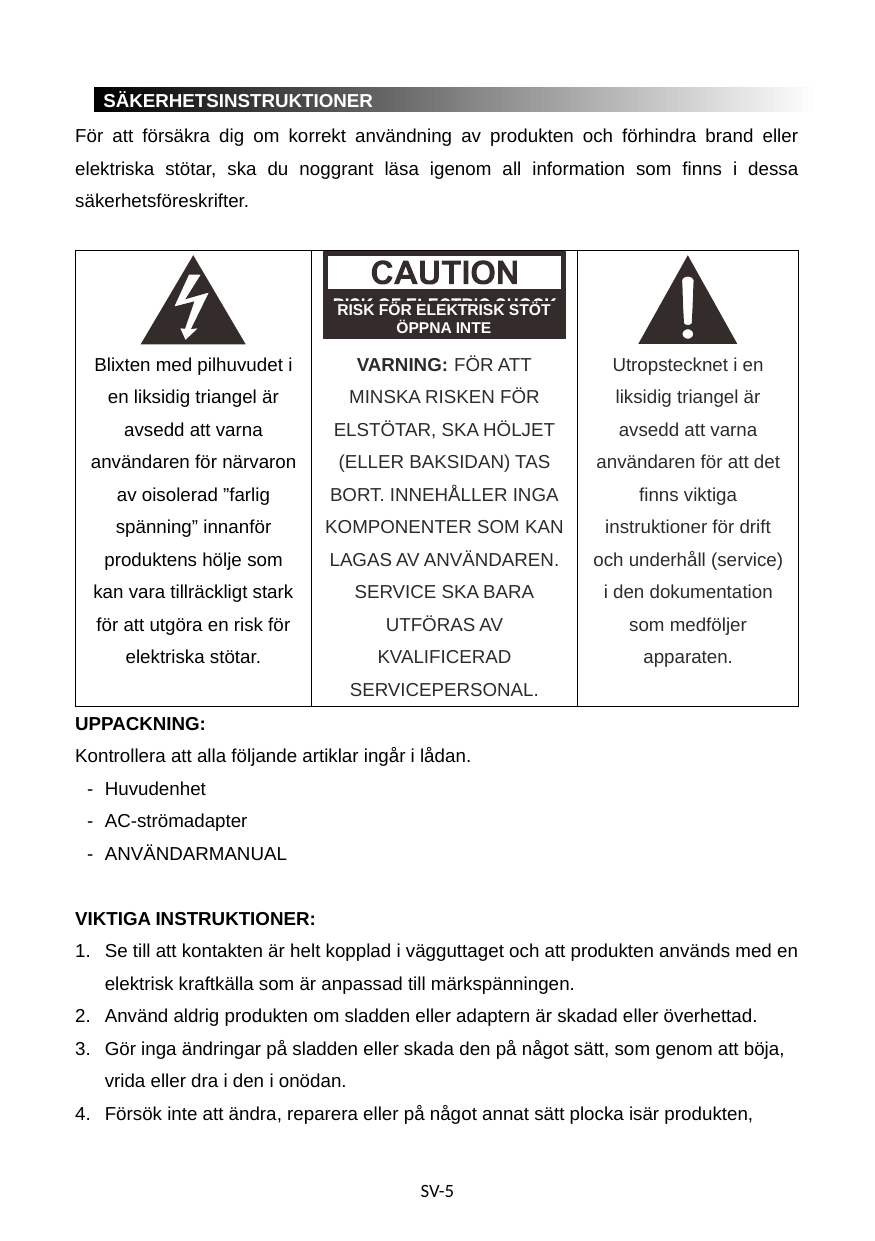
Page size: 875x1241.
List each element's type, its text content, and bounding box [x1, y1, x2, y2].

list Gör inga ändringar på sladden eller skada den på något sätt, som genom att böja, vrida eller dra i den i onödan. [75, 1032, 799, 1097]
table_header VARNING: FÖR ATT MINSKA RISKEN FÖR ELSTÖTAR, SKA HÖLJET (ELLER BAKSIDAN) TAS BORT. INNEHÅLLER INGA KOMPONENTER SOM KAN LAGAS AV ANVÄNDAREN. SERVICE SKA BARA UTFÖRAS AV KVALIFICERAD SERVICEPERSONAL. [312, 251, 577, 706]
list AC-strömadapter [87, 804, 799, 837]
text För att försäkra dig om korrekt användning av produkten och förhindra brand eller elektriska stötar, ska du noggrant läsa igenom all information som finns i dessa säkerhetsföreskrifter. [75, 120, 799, 217]
list ANVÄNDARMANUAL [87, 837, 799, 869]
text UPPACKNING: [75, 707, 799, 739]
table_header Blixten med pilhuvudet i en liksidig triangel är avsedd att varna användaren för närvaron av oisolerad ”farlig spänning” innanför produktens hölje som kan vara tillräckligt stark för att utgöra en risk för elektriska stötar. [76, 251, 311, 706]
text VIKTIGA INSTRUKTIONER: [75, 902, 799, 934]
list Huvudenhet [87, 772, 799, 804]
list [75, 1097, 799, 1129]
list Se till att kontakten är helt kopplad i vägguttaget och att produkten används med en elektrisk kraftkälla som är anpassad till märkspänningen. [75, 934, 799, 999]
text Kontrollera att alla följande artiklar ingår i lådan. [75, 739, 799, 772]
list Använd aldrig produkten om sladden eller adaptern är skadad eller överhettad. [75, 999, 799, 1032]
table_header Utropstecknet i en liksidig triangel är avsedd att varna användaren för att det finns viktiga instruktioner för drift och underhåll (service) i den dokumentation som medföljer apparaten. [578, 251, 798, 706]
